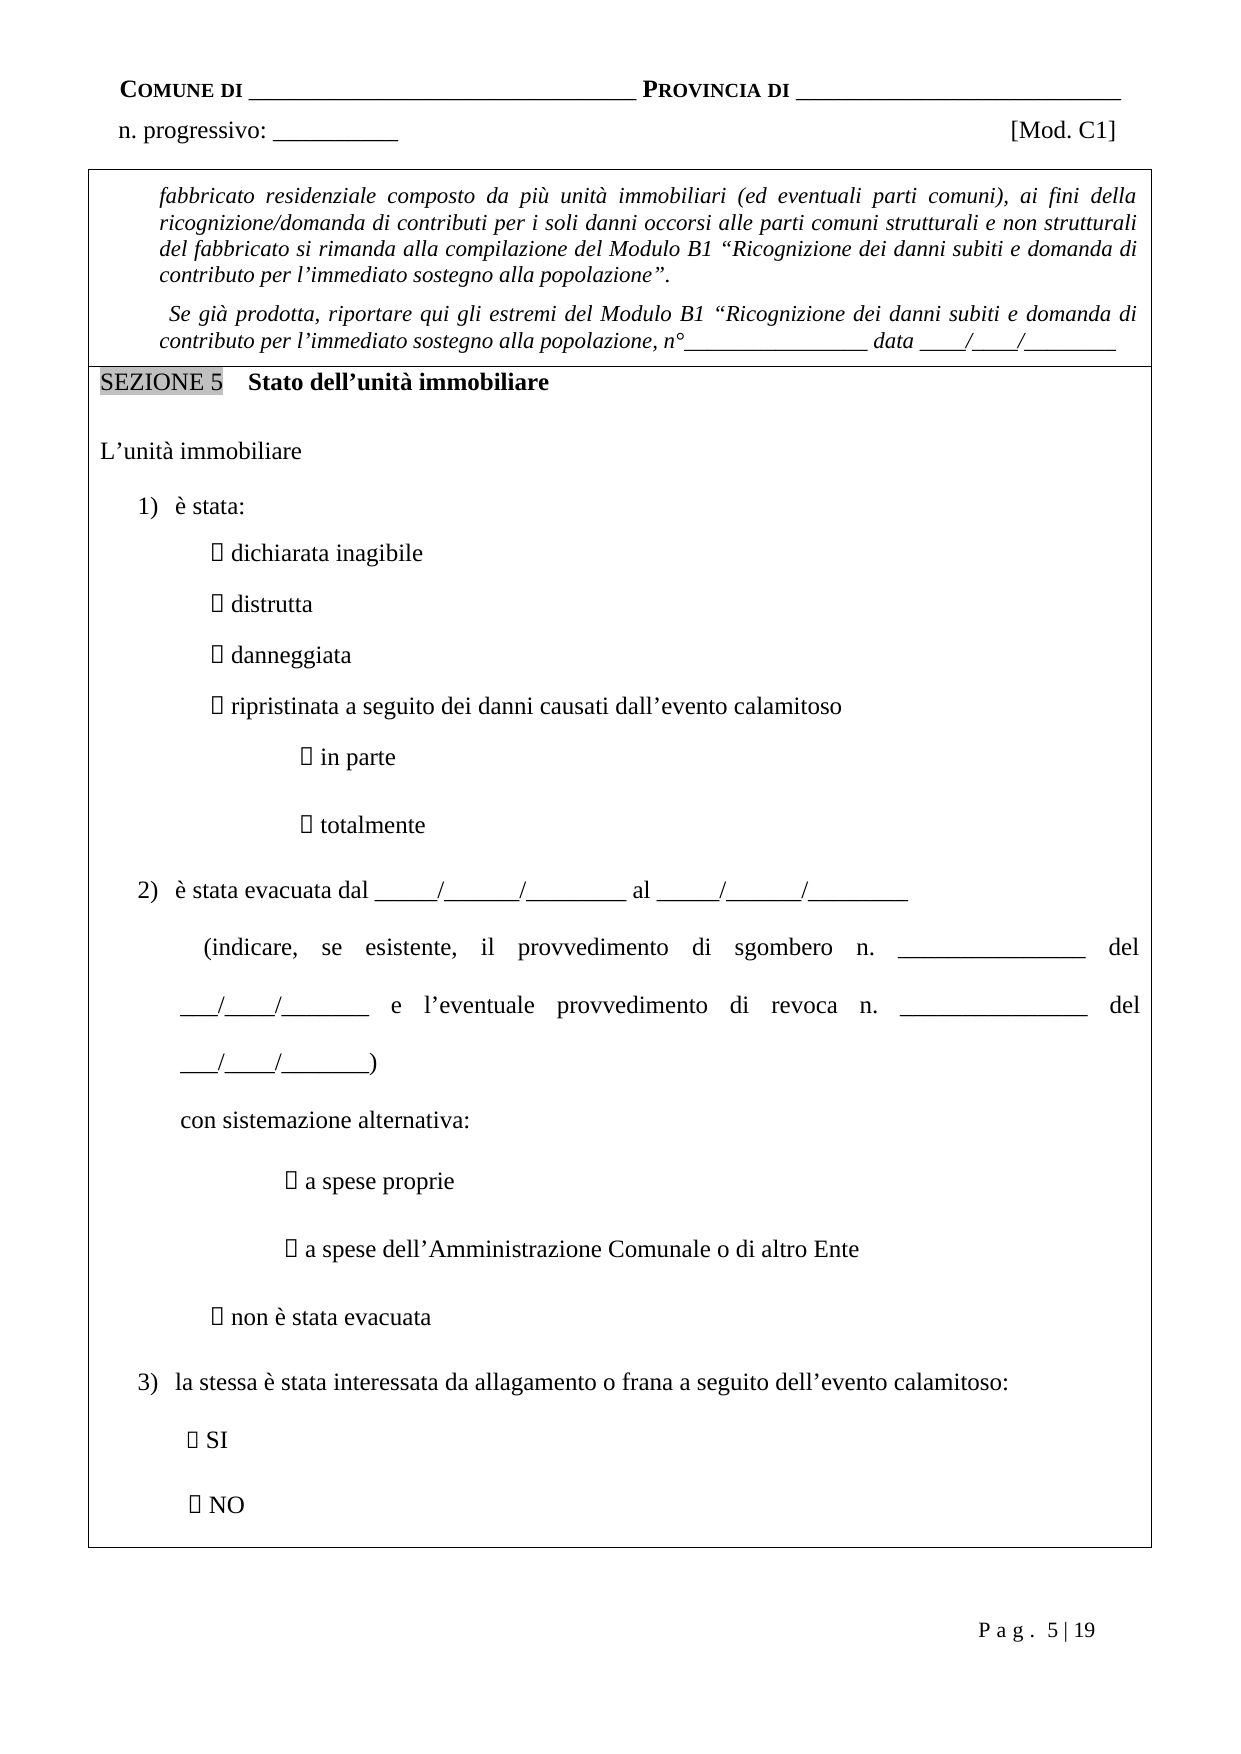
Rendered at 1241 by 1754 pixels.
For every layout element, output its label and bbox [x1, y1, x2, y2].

table_header [89, 170, 1151, 366]
table_cell [89, 367, 1151, 1547]
